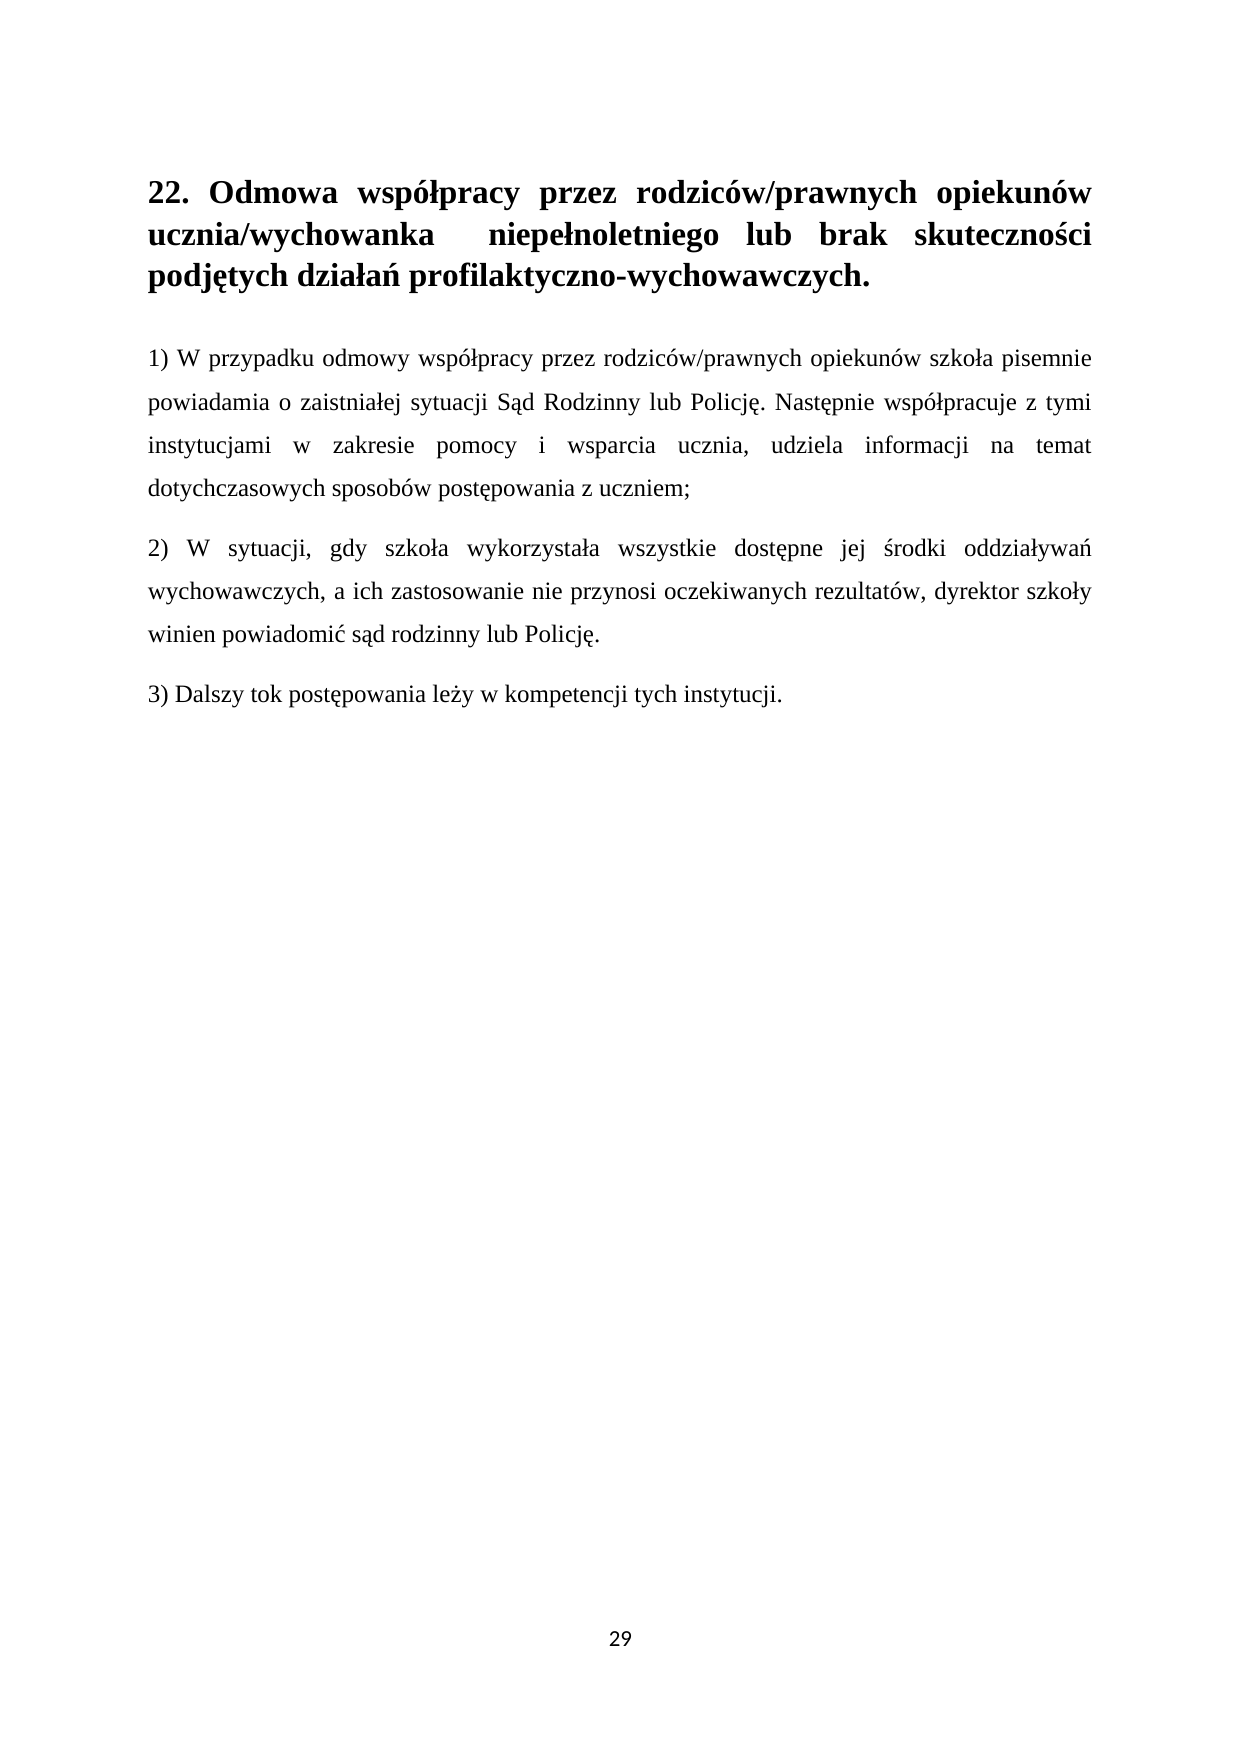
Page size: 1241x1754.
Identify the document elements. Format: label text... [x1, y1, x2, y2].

text 2) W sytuacji, gdy szkoła wykorzystała wszystkie dostępne jej środki oddziaływań wychowawczych, a ich zastosowanie nie przynosi oczekiwanych rezultatów, dyrektor szkoły winien powiadomić sąd rodzinny lub Policję. [148, 533, 1093, 648]
text 1) W przypadku odmowy współpracy przez rodziców/prawnych opiekunów szkoła pisemnie powiadamia o zaistniałej sytuacji Sąd Rodzinny lub Policję. Następnie współpracuje z tymi instytucjami w zakresie pomocy i wsparcia ucznia, udziela informacji na temat dotychczasowych sposobów postępowania z uczniem; [148, 343, 1093, 502]
text 3) Dalszy tok postępowania leży w kompetencji tych instytucji. [148, 679, 1093, 707]
subtitle 22. Odmowa współpracy przez rodziców/prawnych opiekunów ucznia/wychowanka niepełnoletniego lub brak skuteczności podjętych działań profilaktyczno-wychowawczych. [148, 173, 1093, 294]
